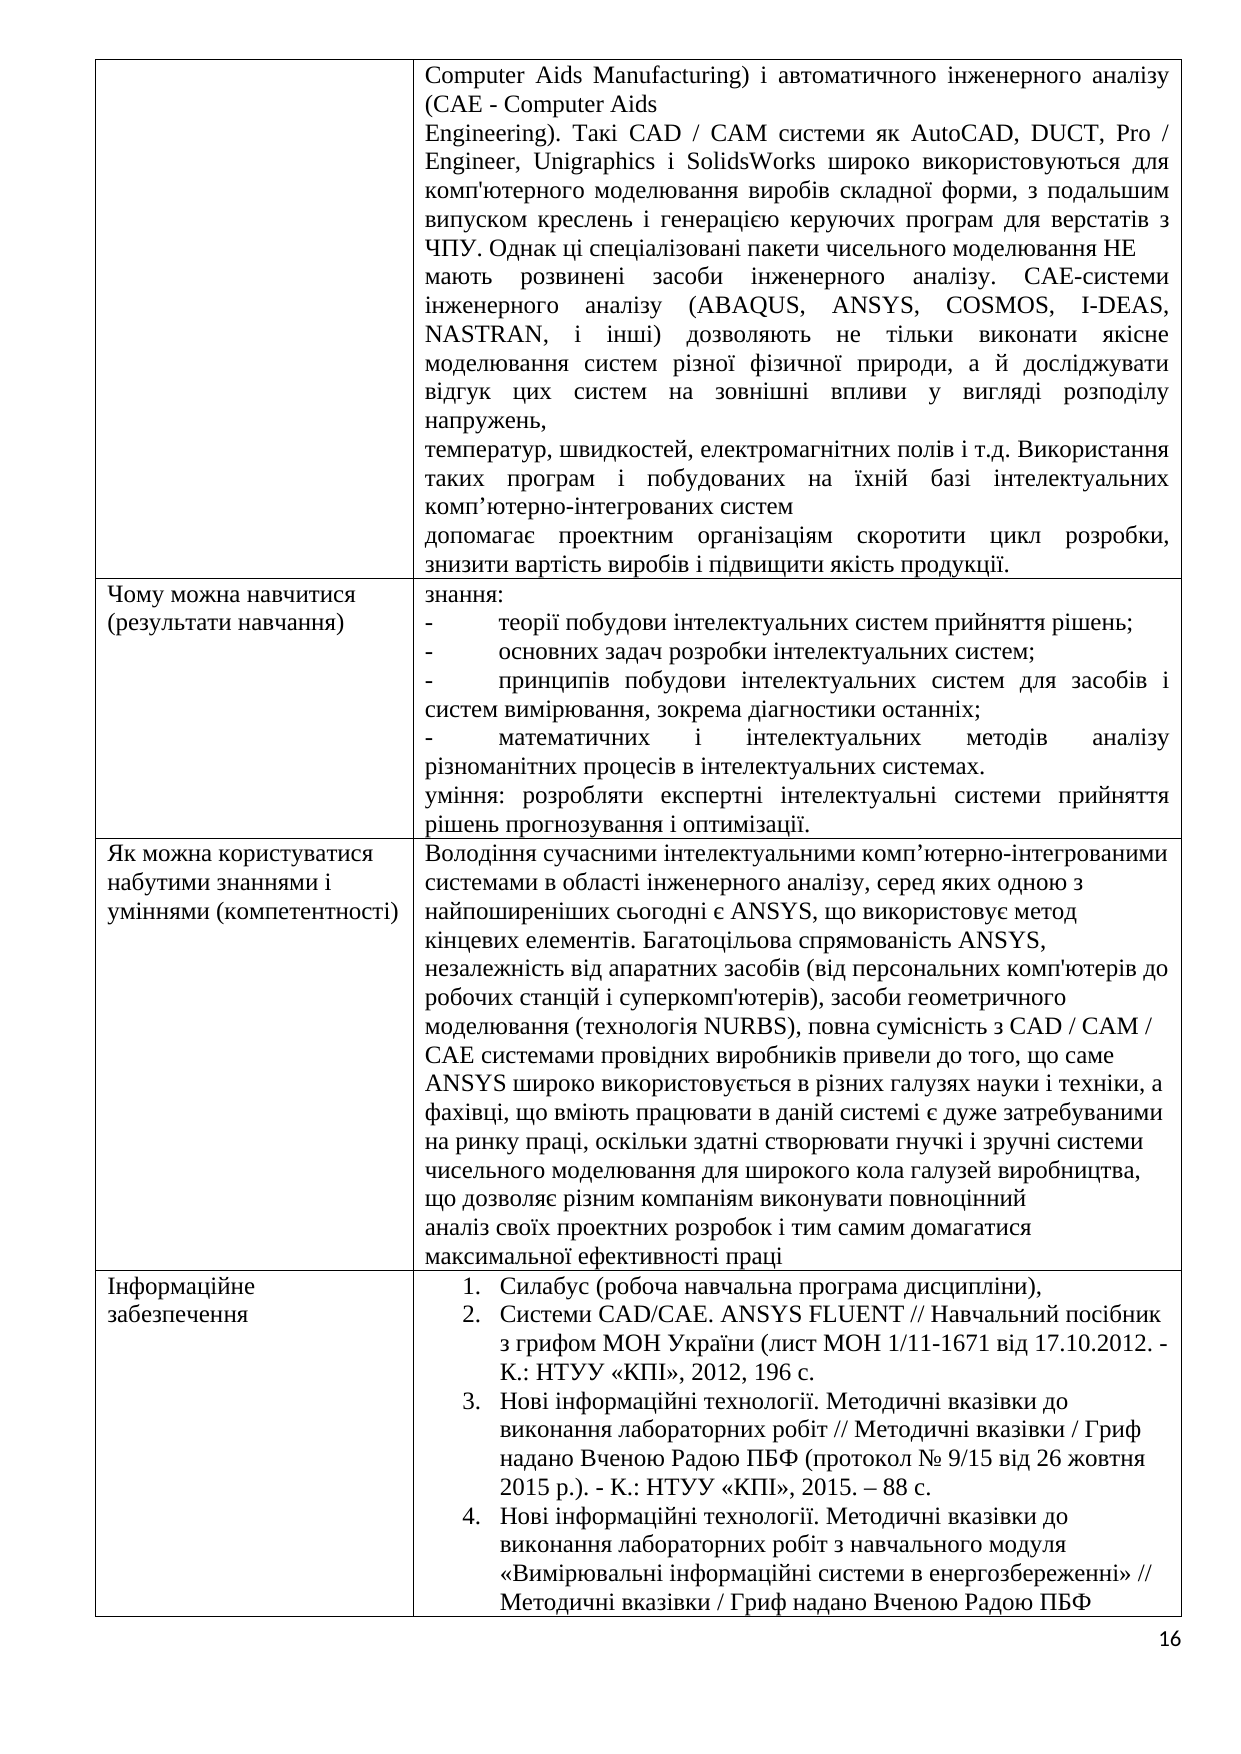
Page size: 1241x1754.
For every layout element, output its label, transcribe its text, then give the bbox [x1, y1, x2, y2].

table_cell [414, 1271, 1181, 1616]
table_cell знання: - теорії побудови інтелектуальних систем прийняття рішень; - основних задач розробки інтелектуальних систем; - принципів побудови інтелектуальних систем для засобів і систем вимірювання, зокрема діагностики останніх; - математичних і інтелектуальних методів аналізу різноманітних процесів в інтелектуальних системах. уміння: розробляти експертні інтелектуальні системи прийняття рішень прогнозування і оптимізації. [414, 579, 1181, 837]
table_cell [96, 60, 413, 578]
table_cell Володіння сучасними інтелектуальними комп’ютерно-інтегрованими системами в області інженерного аналізу, серед яких одною з найпоширеніших сьогодні є ANSYS, що використовує метод кінцевих елементів. Багатоцільова спрямованість ANSYS, незалежність від апаратних засобів (від персональних комп'ютерів до робочих станцій і суперкомп'ютерів), засоби геометричного моделювання (технологія NURBS), повна сумісність з CAD / CAM / CAE системами провідних виробників привели до того, що саме ANSYS широко використовується в різних галузях науки і техніки, а фахівці, що вміють працювати в даній системі є дуже затребуваними на ринку праці, оскільки здатні створювати гнучкі і зручні системи чисельного моделювання для широкого кола галузей виробництва, що дозволяє різним компаніям виконувати повноцінний аналіз своїх проектних розробок і тим самим домагатися максимальної ефективності праці [414, 839, 1181, 1270]
table_cell Чому можна навчитися (результати навчання) [96, 579, 413, 837]
table_cell Як можна користуватися набутими знаннями і уміннями (компетентності) [96, 839, 413, 1270]
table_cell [414, 60, 1181, 578]
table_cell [96, 1271, 413, 1616]
